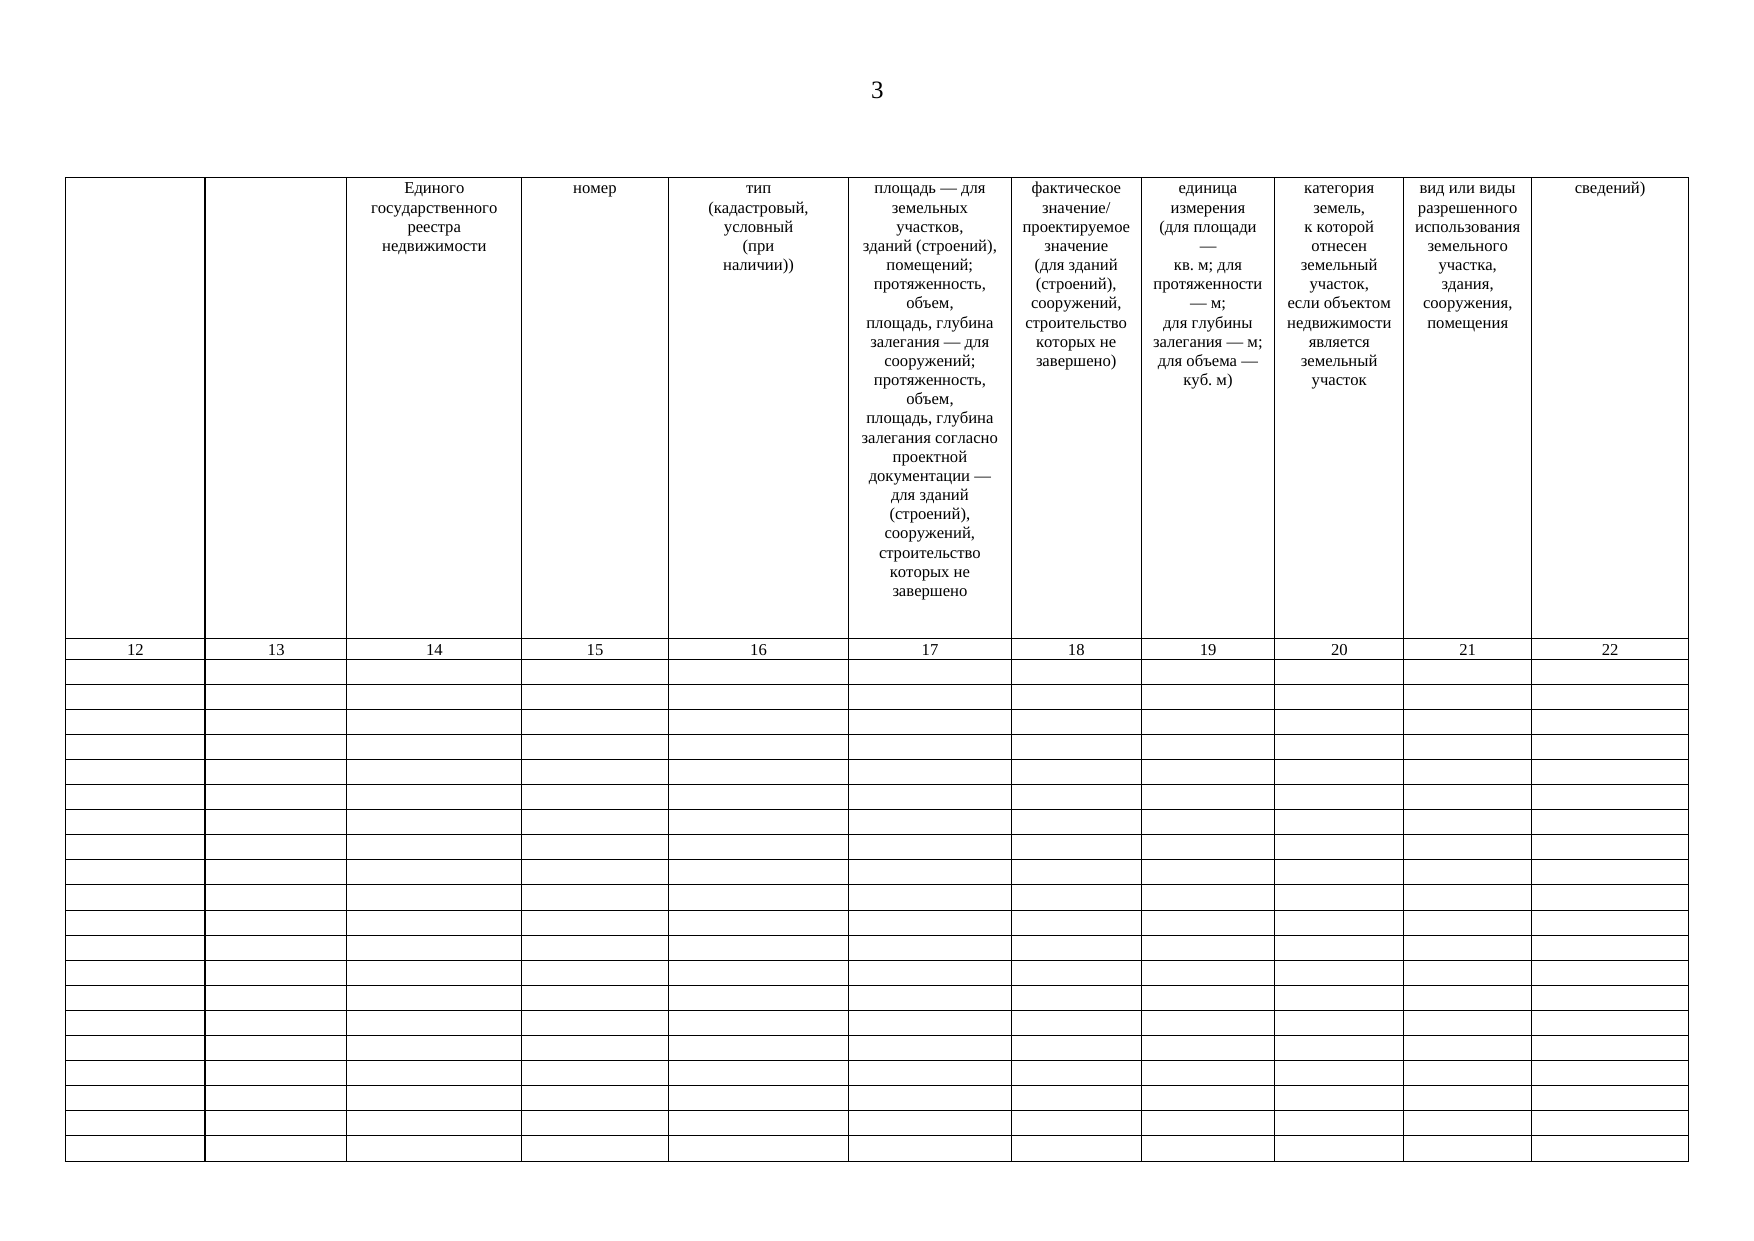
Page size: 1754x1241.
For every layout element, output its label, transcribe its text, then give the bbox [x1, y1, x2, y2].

table_cell [1275, 760, 1403, 784]
table_cell [347, 986, 521, 1010]
table_cell [206, 660, 346, 683]
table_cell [1532, 178, 1688, 638]
table_cell [1532, 810, 1688, 834]
table_cell [1142, 911, 1274, 934]
table_cell [206, 835, 346, 859]
table_cell [347, 961, 521, 985]
table_cell [522, 911, 668, 934]
table_cell [522, 785, 668, 809]
table_cell [206, 885, 346, 909]
table_cell [1275, 911, 1403, 934]
table_cell [522, 810, 668, 834]
table_cell [669, 961, 848, 985]
table_cell [1532, 986, 1688, 1010]
table_cell [849, 1086, 1011, 1110]
table_cell [66, 885, 204, 909]
table_cell [1142, 685, 1274, 709]
table_cell [1012, 860, 1141, 884]
table_cell [66, 911, 204, 934]
table_cell [1142, 810, 1274, 834]
table_cell [66, 760, 204, 784]
table_cell вид или виды разрешенного использования земельного участка, здания, сооружения, помещения [1404, 178, 1531, 638]
table_cell [66, 685, 204, 709]
table_cell [66, 961, 204, 985]
table_cell [669, 760, 848, 784]
table_cell [206, 1036, 346, 1060]
table_cell [206, 961, 346, 985]
table_cell [206, 1086, 346, 1110]
table_cell [1532, 1036, 1688, 1060]
table_cell [66, 986, 204, 1010]
table_cell [1012, 810, 1141, 834]
table_cell [849, 885, 1011, 909]
table_cell [347, 735, 521, 759]
table_cell [1012, 735, 1141, 759]
table_cell площадь — для земельных участков, зданий (строений), помещений; протяженность, объем, площадь, глубина залегания — для сооружений; протяженность, объем, площадь, глубина залегания согласно проектной документации — для зданий (строений), сооружений, строительство которых не завершено [849, 178, 1011, 638]
table_cell [206, 810, 346, 834]
table_cell [522, 885, 668, 909]
table_cell [522, 1011, 668, 1035]
table_cell [1532, 936, 1688, 960]
table_cell [522, 685, 668, 709]
table_cell [1532, 785, 1688, 809]
table_cell [1142, 760, 1274, 784]
table_cell [66, 1111, 204, 1135]
table_cell [669, 710, 848, 734]
table_cell [347, 835, 521, 859]
table_cell [849, 735, 1011, 759]
table_cell [1012, 1111, 1141, 1135]
table_cell [522, 1061, 668, 1085]
table_cell [206, 1011, 346, 1035]
table_cell [1275, 1136, 1403, 1161]
table_cell [1532, 1111, 1688, 1135]
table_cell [206, 178, 346, 638]
table_cell [849, 986, 1011, 1010]
table_cell [1012, 986, 1141, 1010]
table_cell [849, 785, 1011, 809]
table_cell [1012, 961, 1141, 985]
table_cell [522, 660, 668, 683]
table_cell [66, 1136, 204, 1161]
table_cell [1142, 1086, 1274, 1110]
table_cell [522, 936, 668, 960]
table_cell [522, 735, 668, 759]
table_cell [1404, 986, 1531, 1010]
table_cell [1142, 860, 1274, 884]
table_cell [206, 735, 346, 759]
table_cell 13 [206, 639, 346, 658]
table_cell [1275, 1111, 1403, 1135]
table_cell [1404, 835, 1531, 859]
table_cell [849, 1136, 1011, 1161]
table_cell [522, 961, 668, 985]
table_cell [347, 685, 521, 709]
table_cell [1275, 885, 1403, 909]
table_cell [1532, 1061, 1688, 1085]
table_cell [849, 860, 1011, 884]
table_cell [1532, 1136, 1688, 1161]
table_cell [1012, 911, 1141, 934]
table_cell [206, 760, 346, 784]
table_cell [347, 1036, 521, 1060]
table_cell [66, 710, 204, 734]
table_cell [522, 1136, 668, 1161]
table_cell [1404, 760, 1531, 784]
table_cell [1275, 936, 1403, 960]
table_cell [1404, 735, 1531, 759]
table_cell [1142, 660, 1274, 683]
table_cell [1532, 735, 1688, 759]
table_cell [669, 735, 848, 759]
table_cell [206, 1136, 346, 1161]
table_cell [347, 860, 521, 884]
table_cell [1142, 1111, 1274, 1135]
table_cell [1012, 1061, 1141, 1085]
table_cell [206, 936, 346, 960]
table_cell [347, 810, 521, 834]
table_cell [1404, 1111, 1531, 1135]
table_cell [1275, 835, 1403, 859]
table_cell [669, 810, 848, 834]
table_cell [1532, 961, 1688, 985]
table_cell [849, 835, 1011, 859]
table_cell [669, 1136, 848, 1161]
table_cell [1275, 1061, 1403, 1085]
table_cell [206, 860, 346, 884]
table_cell [1532, 885, 1688, 909]
table_cell [1275, 1011, 1403, 1035]
table_cell [66, 936, 204, 960]
table_cell [849, 710, 1011, 734]
table_cell [1012, 760, 1141, 784]
table_cell [66, 735, 204, 759]
table_cell тип (кадастровый, условный (при наличии)) [669, 178, 848, 638]
table_cell [1404, 710, 1531, 734]
table_cell [1275, 735, 1403, 759]
table_cell [206, 710, 346, 734]
table_cell [66, 835, 204, 859]
table_cell [1532, 710, 1688, 734]
table_cell [1012, 835, 1141, 859]
table_cell [849, 810, 1011, 834]
table_cell [206, 1111, 346, 1135]
table_cell 18 [1012, 639, 1141, 658]
table_cell 21 [1404, 639, 1531, 658]
table_cell [1404, 1136, 1531, 1161]
table_cell [1275, 685, 1403, 709]
table_cell [522, 1086, 668, 1110]
table_cell 15 [522, 639, 668, 658]
table_cell 16 [669, 639, 848, 658]
table_cell [1532, 685, 1688, 709]
table_cell [206, 986, 346, 1010]
table_cell [1142, 710, 1274, 734]
table_cell 19 [1142, 639, 1274, 658]
table_cell [347, 1136, 521, 1161]
table_cell [1404, 785, 1531, 809]
table_cell [1404, 936, 1531, 960]
table_cell [1532, 835, 1688, 859]
table_cell [1142, 936, 1274, 960]
table_cell [66, 1061, 204, 1085]
table_cell номер [522, 178, 668, 638]
table_cell [1012, 1136, 1141, 1161]
table_cell [669, 885, 848, 909]
table_cell [669, 1036, 848, 1060]
table_cell [1532, 911, 1688, 934]
table_cell [522, 835, 668, 859]
table_cell [347, 936, 521, 960]
table_cell [1404, 1086, 1531, 1110]
table_cell [347, 660, 521, 683]
table_cell [1404, 1061, 1531, 1085]
table_cell [849, 1036, 1011, 1060]
table_cell [1142, 1136, 1274, 1161]
table_cell [669, 1111, 848, 1135]
table_cell [669, 685, 848, 709]
table_cell [1404, 885, 1531, 909]
table_cell 22 [1532, 639, 1688, 658]
table_cell [1404, 810, 1531, 834]
table_cell [1012, 1036, 1141, 1060]
table_cell [849, 911, 1011, 934]
table_cell [522, 1111, 668, 1135]
table_cell [1275, 986, 1403, 1010]
table_cell [522, 860, 668, 884]
table_cell [669, 1086, 848, 1110]
table_cell [1532, 660, 1688, 683]
table_cell [522, 760, 668, 784]
table_cell [66, 810, 204, 834]
table_cell единица измерения (для площади — кв. м; для протяженности — м; для глубины залегания — м; для объема — куб. м) [1142, 178, 1274, 638]
table_cell [1012, 710, 1141, 734]
table_cell [1275, 660, 1403, 683]
table_cell [347, 911, 521, 934]
table_cell [347, 710, 521, 734]
table_cell [669, 986, 848, 1010]
table_cell [849, 1011, 1011, 1035]
table_cell [849, 1111, 1011, 1135]
table_cell [522, 710, 668, 734]
table_cell [1275, 785, 1403, 809]
table_cell [206, 911, 346, 934]
table_cell [669, 911, 848, 934]
table_cell [1142, 1061, 1274, 1085]
table_cell [1404, 660, 1531, 683]
table_cell [1275, 961, 1403, 985]
table_cell [66, 785, 204, 809]
table_cell [1404, 911, 1531, 934]
table_cell [849, 936, 1011, 960]
table_cell [347, 760, 521, 784]
table_cell [849, 685, 1011, 709]
table_cell фактическое значение/ проектируемое значение (для зданий (строений), сооружений, строительство которых не завершено) [1012, 178, 1141, 638]
table_cell [347, 1086, 521, 1110]
table_cell [1532, 1086, 1688, 1110]
table_cell [347, 885, 521, 909]
table_cell 17 [849, 639, 1011, 658]
table_cell [206, 785, 346, 809]
table_cell [1404, 860, 1531, 884]
table_cell [1142, 961, 1274, 985]
table_cell [1532, 760, 1688, 784]
table_cell [1404, 961, 1531, 985]
table_cell [849, 660, 1011, 683]
table_cell [347, 1111, 521, 1135]
table_cell [669, 860, 848, 884]
table_cell [1012, 660, 1141, 683]
table_cell [849, 760, 1011, 784]
table_cell [669, 1061, 848, 1085]
table_cell [1012, 785, 1141, 809]
table_cell [1532, 1011, 1688, 1035]
table_cell 12 [66, 639, 204, 658]
table_cell [669, 660, 848, 683]
table_cell [1404, 685, 1531, 709]
table_cell [1012, 1086, 1141, 1110]
table_cell [1275, 860, 1403, 884]
table_cell [1275, 810, 1403, 834]
table_cell [1012, 885, 1141, 909]
table_cell [347, 785, 521, 809]
table_cell [1275, 1086, 1403, 1110]
table_cell [1142, 986, 1274, 1010]
table_cell [66, 660, 204, 683]
table_cell [206, 1061, 346, 1085]
table_cell [1142, 1036, 1274, 1060]
table_cell [66, 1086, 204, 1110]
table_cell [1404, 1011, 1531, 1035]
table_cell 20 [1275, 639, 1403, 658]
table_cell [1142, 885, 1274, 909]
table_cell [849, 1061, 1011, 1085]
table_cell [1012, 685, 1141, 709]
table_cell [669, 785, 848, 809]
table_cell 14 [347, 639, 521, 658]
table_cell [1275, 710, 1403, 734]
table_cell [206, 685, 346, 709]
table_cell [1142, 785, 1274, 809]
table_cell [1142, 835, 1274, 859]
table_cell [1404, 1036, 1531, 1060]
table_cell [669, 1011, 848, 1035]
table_cell [849, 961, 1011, 985]
table_cell [1012, 1011, 1141, 1035]
table_cell [347, 1011, 521, 1035]
table_cell [522, 1036, 668, 1060]
table_cell категория земель, к которой отнесен земельный участок, если объектом недвижимости является земельный участок [1275, 178, 1403, 638]
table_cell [347, 178, 521, 638]
table_cell [66, 1036, 204, 1060]
table_cell [347, 1061, 521, 1085]
table_cell [1012, 936, 1141, 960]
table_cell [669, 936, 848, 960]
table_cell [66, 1011, 204, 1035]
table_cell [66, 860, 204, 884]
table_cell [1142, 1011, 1274, 1035]
table_cell [1532, 860, 1688, 884]
table_cell [1275, 1036, 1403, 1060]
table_cell [669, 835, 848, 859]
table_cell [522, 986, 668, 1010]
table_cell [1142, 735, 1274, 759]
